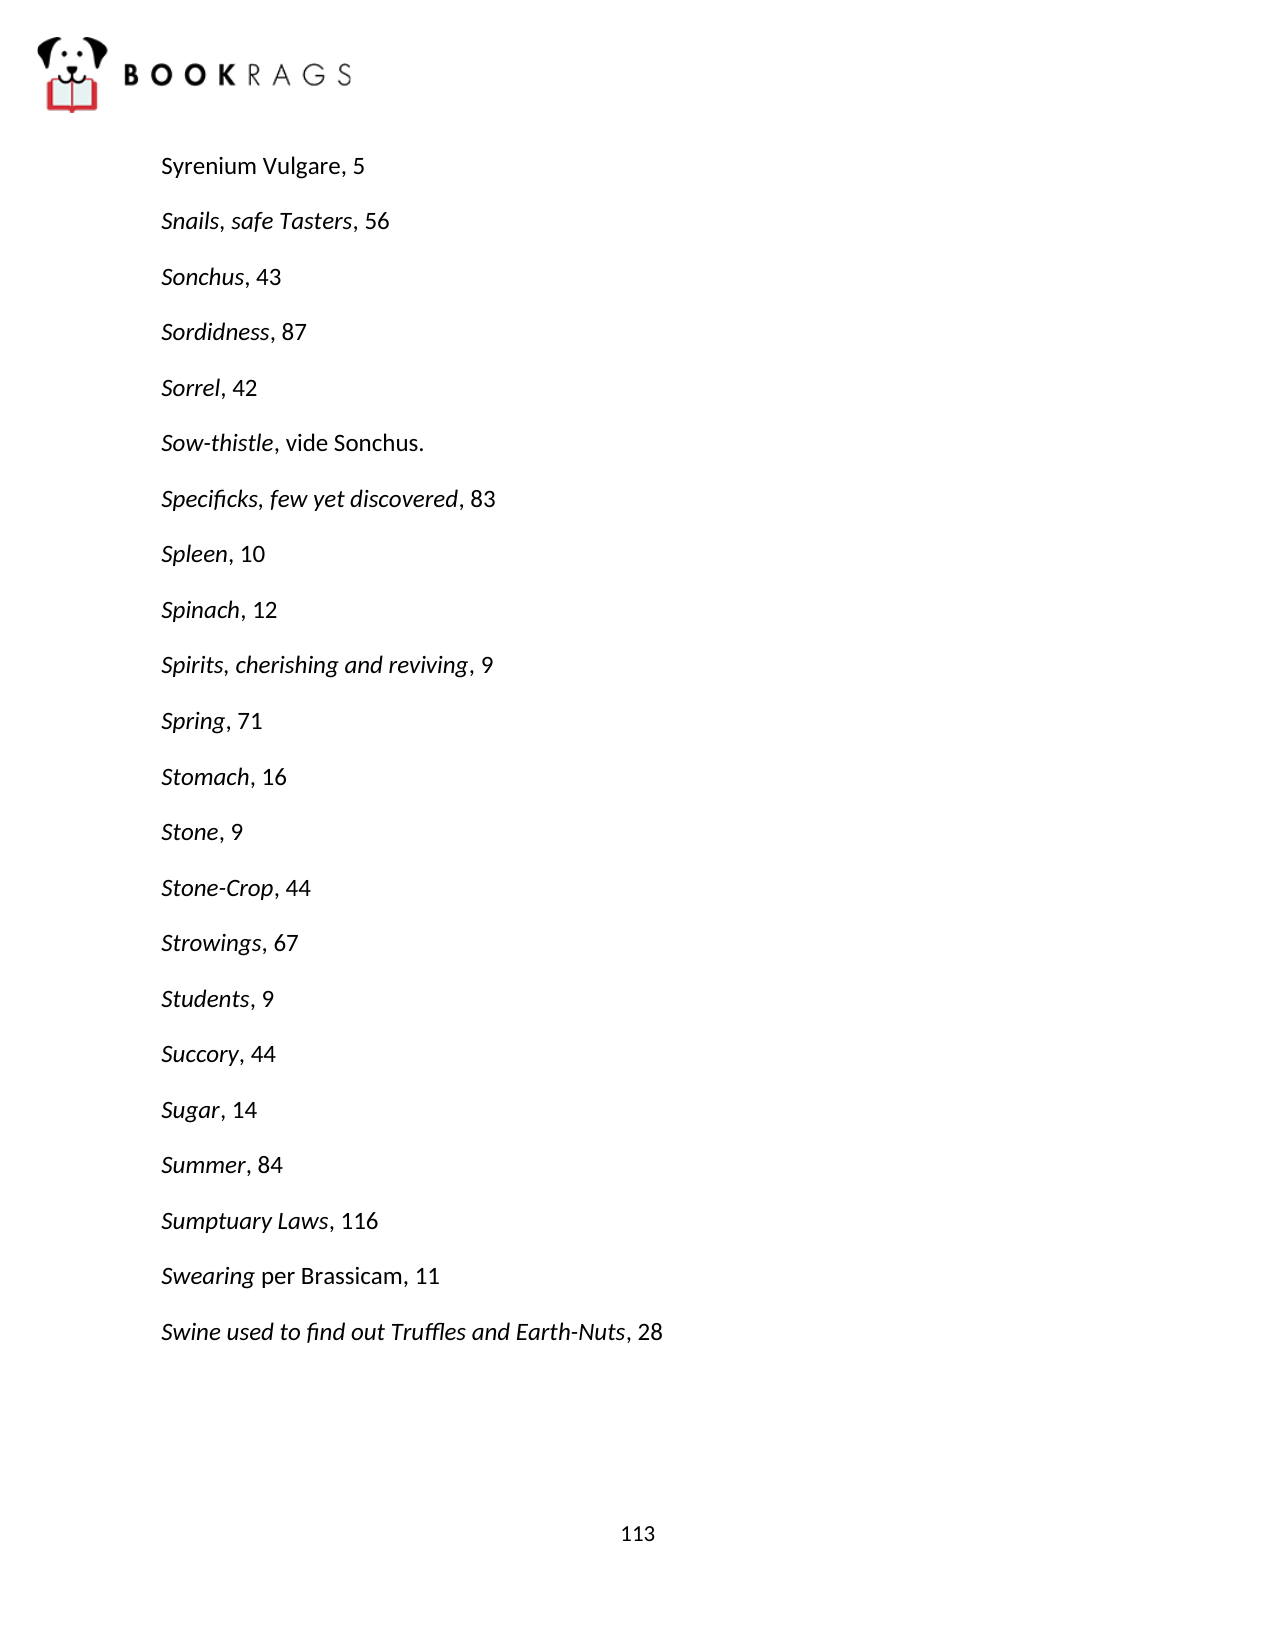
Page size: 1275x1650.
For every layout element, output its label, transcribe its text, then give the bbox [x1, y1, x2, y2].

text Stone, 9 [150, 816, 1125, 847]
text Spirits, cherishing and reviving, 9 [150, 650, 1125, 680]
text Swearing per Brassicam, 11 [150, 1260, 1125, 1291]
text Sumptuary Laws, 116 [150, 1205, 1125, 1235]
text Specificks, few yet discovered, 83 [150, 483, 1125, 514]
text Summer, 84 [150, 1149, 1125, 1180]
text Syrenium Vulgare, 5 [150, 150, 1125, 181]
text Succory, 44 [150, 1038, 1125, 1069]
text Spinach, 12 [150, 594, 1125, 625]
text Swine used to find out Truffles and Earth-Nuts, 28 [150, 1316, 1125, 1346]
text Spleen, 10 [150, 539, 1125, 569]
picture [37, 37, 351, 113]
text Stone-Crop, 44 [150, 872, 1125, 902]
text Snails, safe Tasters, 56 [150, 206, 1125, 236]
text Sugar, 14 [150, 1094, 1125, 1124]
text Sorrel, 42 [150, 372, 1125, 403]
text Sordidness, 87 [150, 317, 1125, 347]
text Spring, 71 [150, 705, 1125, 736]
text Strowings, 67 [150, 927, 1125, 958]
text Students, 9 [150, 983, 1125, 1013]
text Stomach, 16 [150, 761, 1125, 791]
text Sonchus, 43 [150, 261, 1125, 292]
text Sow-thistle, vide Sonchus. [150, 428, 1125, 458]
